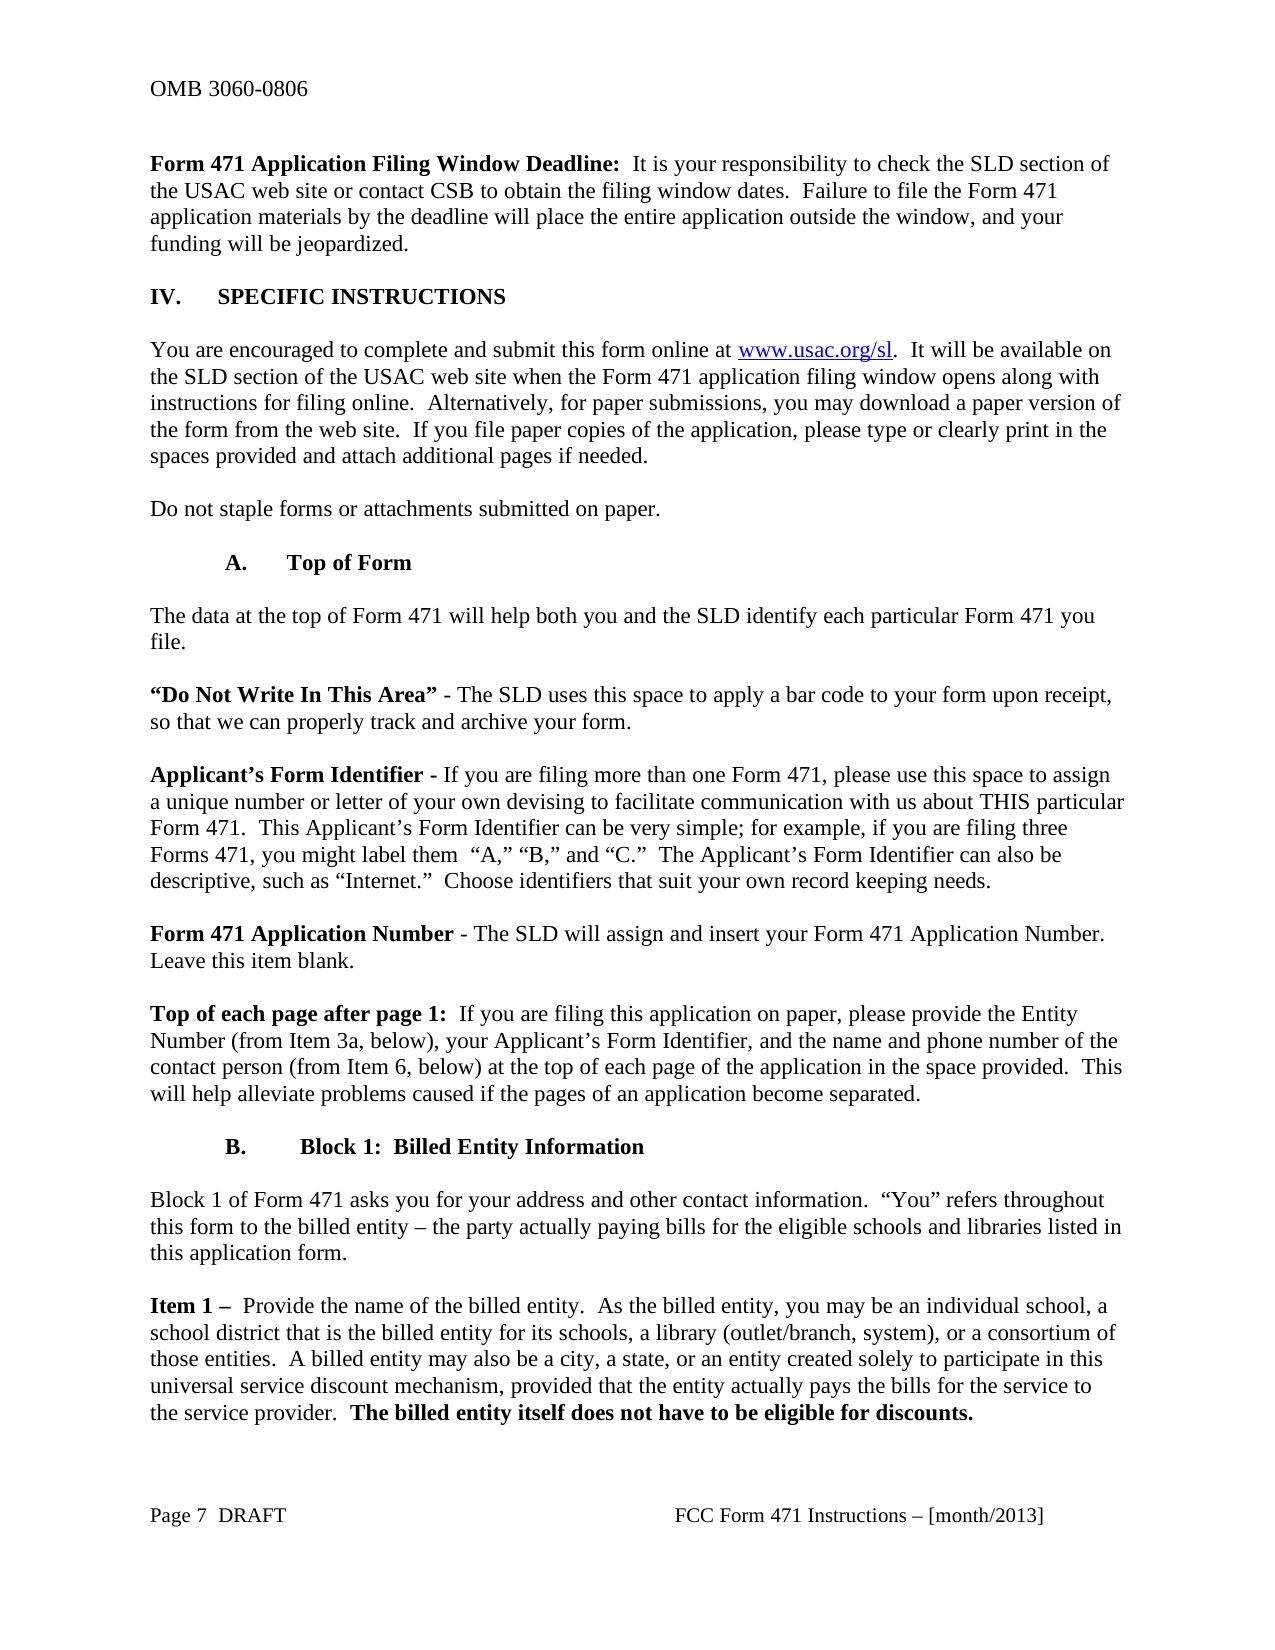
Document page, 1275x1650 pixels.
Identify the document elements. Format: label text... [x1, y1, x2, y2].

list Block 1 of Form 471 asks you for your address and other contact information. “You” refers throughout this form to the billed entity – the party actually paying bills for the eligible schools and libraries listed in this application form. [150, 1186, 1125, 1266]
text Applicant’s Form Identifier - If you are filing more than one Form 471, please use this space to assign a unique number or letter of your own devising to facilitate communication with us about THIS particular Form 471. This Applicant’s Form Identifier can be very simple; for example, if you are filing three Forms 471, you might label them “A,” “B,” and “C.” The Applicant’s Form Identifier can also be descriptive, such as “Internet.” Choose identifiers that suit your own record keeping needs. [150, 761, 1125, 894]
list Do not staple forms or attachments submitted on paper. [150, 495, 1125, 522]
text “Do Not Write In This Area” - The SLD uses this space to apply a bar code to your form upon receipt, so that we can properly track and archive your form. [150, 681, 1125, 734]
list IV. SPECIFIC INSTRUCTIONS [150, 283, 1125, 309]
list Item 1 – Provide the name of the billed entity. As the billed entity, you may be an individual school, a school district that is the billed entity for its schools, a library (outlet/branch, system), or a consortium of those entities. A billed entity may also be a city, a state, or an entity created solely to participate in this universal service discount mechanism, provided that the entity actually pays the bills for the service to the service provider. The billed entity itself does not have to be eligible for discounts. [150, 1292, 1125, 1425]
text The data at the top of Form 471 will help both you and the SLD identify each particular Form 471 you file. [150, 602, 1125, 655]
list Top of Form [225, 548, 1125, 575]
text Form 471 Application Number - The SLD will assign and insert your Form 471 Application Number. Leave this item blank. [150, 920, 1125, 973]
text B. Block 1: Billed Entity Information [225, 1133, 1125, 1159]
list You are encouraged to complete and submit this form online at www.usac.org/sl. It will be available on the SLD section of the USAC web site when the Form 471 application filing window opens along with instructions for filing online. Alternatively, for paper submissions, you may download a paper version of the form from the web site. If you file paper copies of the application, please type or clearly print in the spaces provided and attach additional pages if needed. [150, 336, 1125, 469]
text Form 471 Application Filing Window Deadline: It is your responsibility to check the SLD section of the USAC web site or contact CSB to obtain the filing window dates. Failure to file the Form 471 application materials by the deadline will place the entire application outside the window, and your funding will be jeopardized. [150, 150, 1125, 256]
text Top of each page after page 1: If you are filing this application on paper, please provide the Entity Number (from Item 3a, below), your Applicant’s Form Identifier, and the name and phone number of the contact person (from Item 6, below) at the top of each page of the application in the space provided. This will help alleviate problems caused if the pages of an application become separated. [150, 1000, 1125, 1106]
